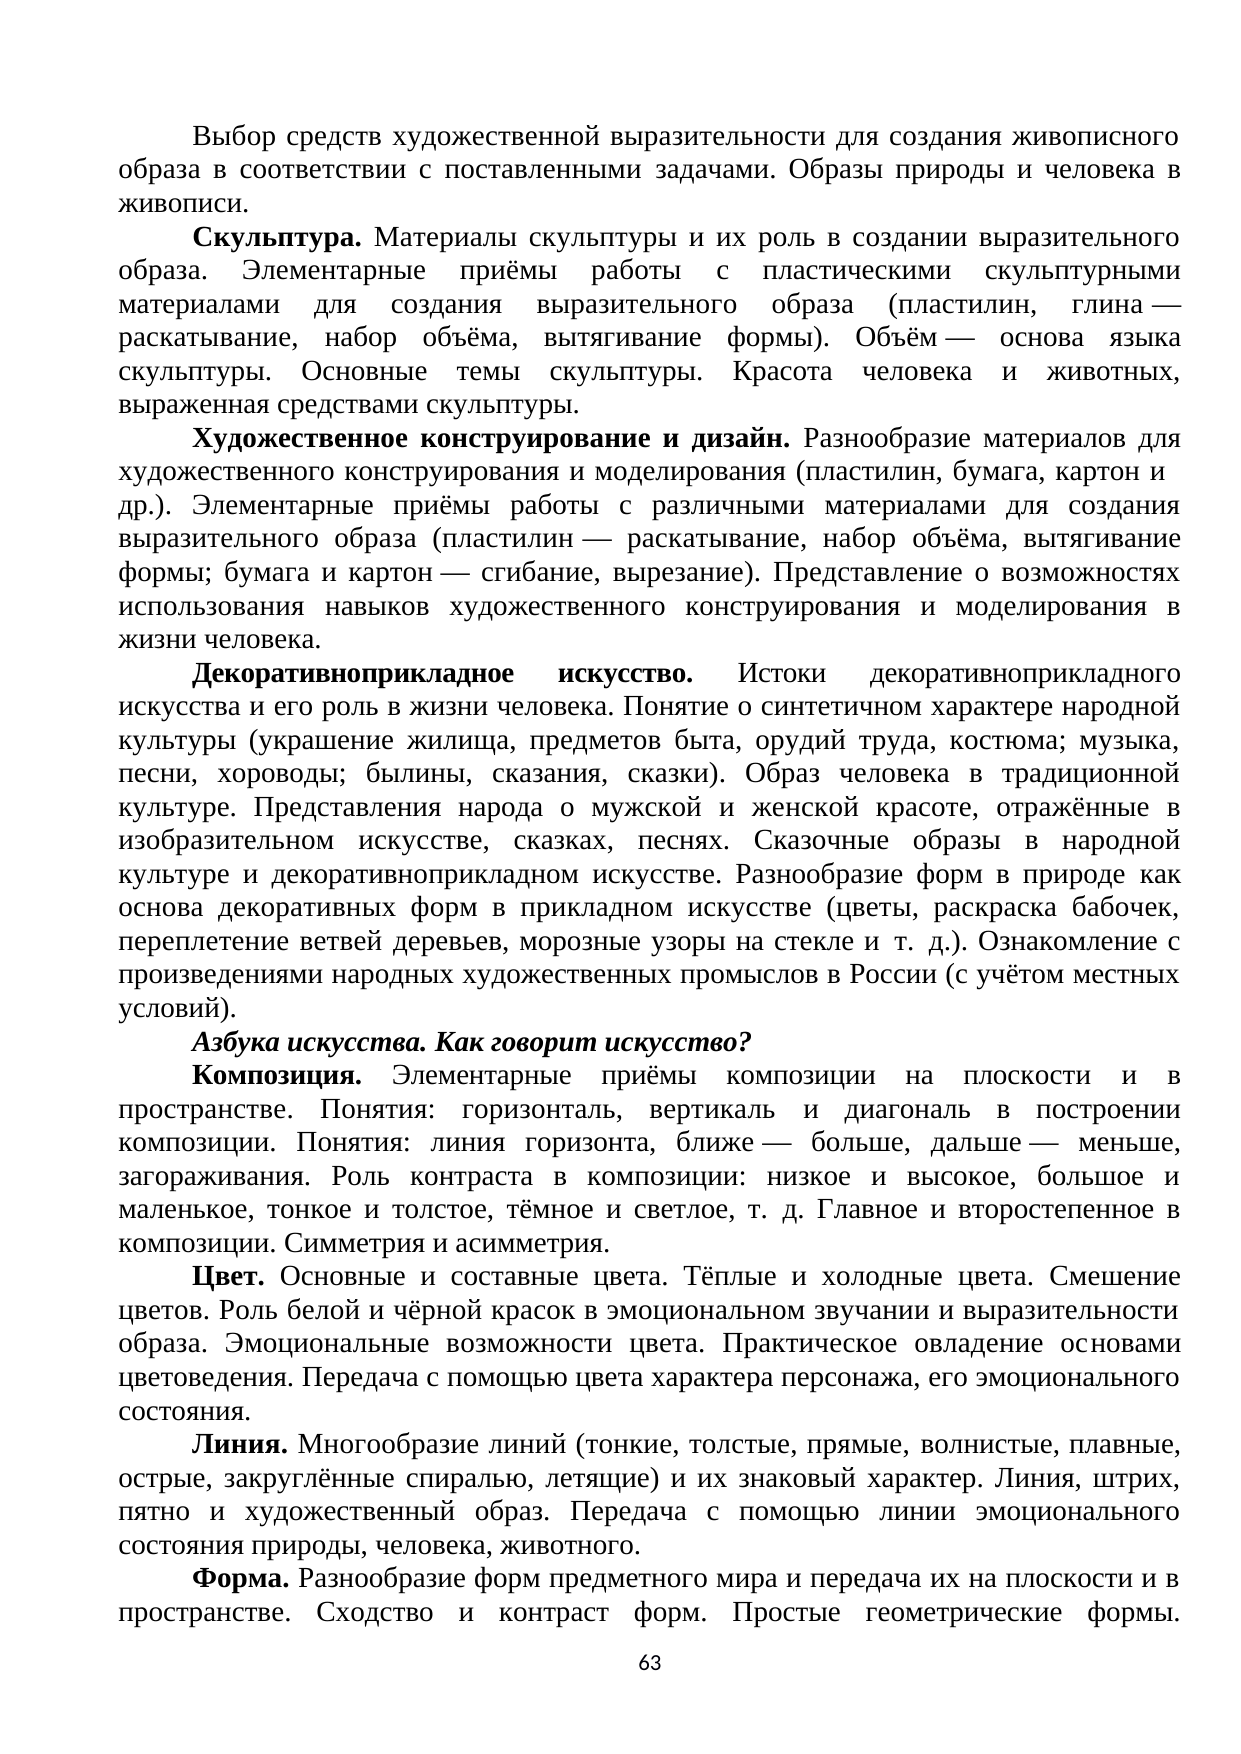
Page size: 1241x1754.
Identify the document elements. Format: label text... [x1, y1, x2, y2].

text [118, 1560, 1181, 1627]
text Художественное конструирование и дизайн. Разнообразие материалов для художественного конструирования и моделирования (пластилин, бумага, картон и др.). Элементарные приёмы работы с различными материалами для создания выразительного образа (пластилин — раскатывание, набор объёма, вытягивание формы; бумага и картон — сгибание, вырезание). Представление о возможностях использования навыков художественного конструирования и моделирования в жизни человека. [118, 420, 1181, 655]
text Азбука искусства. Как говорит искусство? [118, 1024, 1181, 1057]
text Цвет. Основные и составные цвета. Тёплые и холодные цвета. Смешение цветов. Роль белой и чёрной красок в эмоциональном звучании и выразительности образа. Эмоциональные возможности цвета. Практическое овладение основами цветоведения. Передача с помощью цвета характера персонажа, его эмоционального состояния. [118, 1258, 1181, 1426]
text Выбор средств художественной выразительности для создания живописного образа в соответствии с поставленными задачами. Образы природы и человека в живописи. [118, 118, 1181, 219]
text Композиция. Элементарные приёмы композиции на плоскости и в пространстве. Понятия: горизонталь, вертикаль и диагональ в построении композиции. Понятия: линия горизонта, ближе — больше, дальше — меньше, загораживания. Роль контраста в композиции: низкое и высокое, большое и маленькое, тонкое и толстое, тёмное и светлое, т. д. Главное и второстепенное в композиции. Симметрия и асимметрия. [118, 1057, 1181, 1258]
text Линия. Многообразие линий (тонкие, толстые, прямые, волнистые, плавные, острые, закруглённые спиралью, летящие) и их знаковый характер. Линия, штрих, пятно и художественный образ. Передача с помощью линии эмоционального состояния природы, человека, животного. [118, 1426, 1181, 1560]
text Декоративно­прикладное искусство. Истоки декоративно­прикладного искусства и его роль в жизни человека. Понятие о синтетичном характере народной культуры (украшение жилища, предметов быта, орудий труда, костюма; музыка, песни, хороводы; былины, сказания, сказки). Образ человека в традиционной культуре. Представления народа о мужской и женской красоте, отражённые в изобразительном искусстве, сказках, песнях. Сказочные образы в народной культуре и декоративно­прикладном искусстве. Разнообразие форм в природе как основа декоративных форм в прикладном искусстве (цветы, раскраска бабочек, переплетение ветвей деревьев, морозные узоры на стекле и т. д.). Ознакомление с произведениями народных художественных промыслов в России (с учётом местных условий). [118, 655, 1181, 1024]
text Скульптура. Материалы скульптуры и их роль в создании выразительного образа. Элементарные приёмы работы с пластическими скульптурными материалами для создания выразительного образа (пластилин, глина — раскатывание, набор объёма, вытягивание формы). Объём — основа языка скульптуры. Основные темы скульптуры. Красота человека и животных, выраженная средствами скульптуры. [118, 219, 1181, 420]
